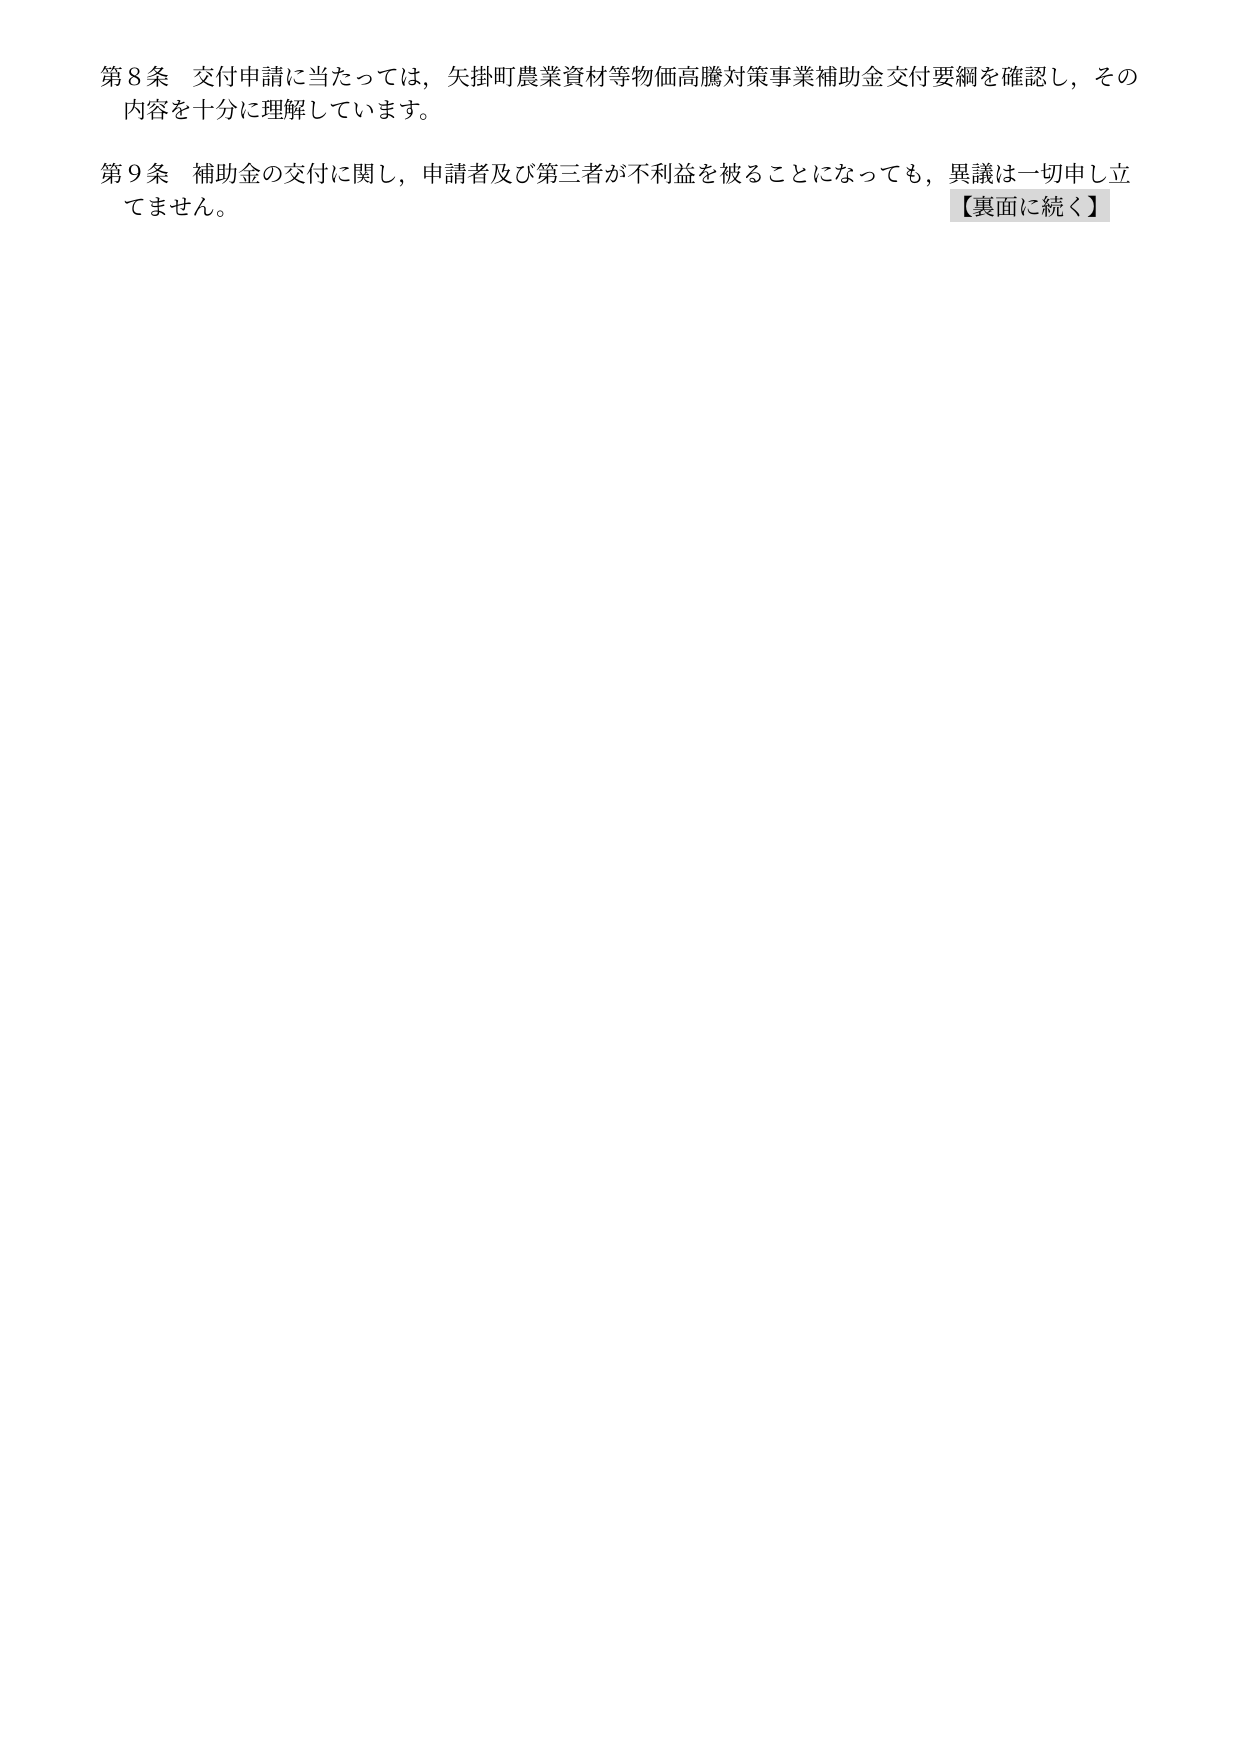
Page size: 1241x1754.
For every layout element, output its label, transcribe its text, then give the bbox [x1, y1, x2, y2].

text 第８条 交付申請に当たっては，矢掛町農業資材等物価高騰対策事業補助金交付要綱を確認し，その内容を十分に理解しています。 [100, 59, 1140, 125]
text 第９条 補助金の交付に関し，申請者及び第三者が不利益を被ることになっても，異議は一切申し立てません。 【裏面に続く】 [100, 156, 1140, 222]
